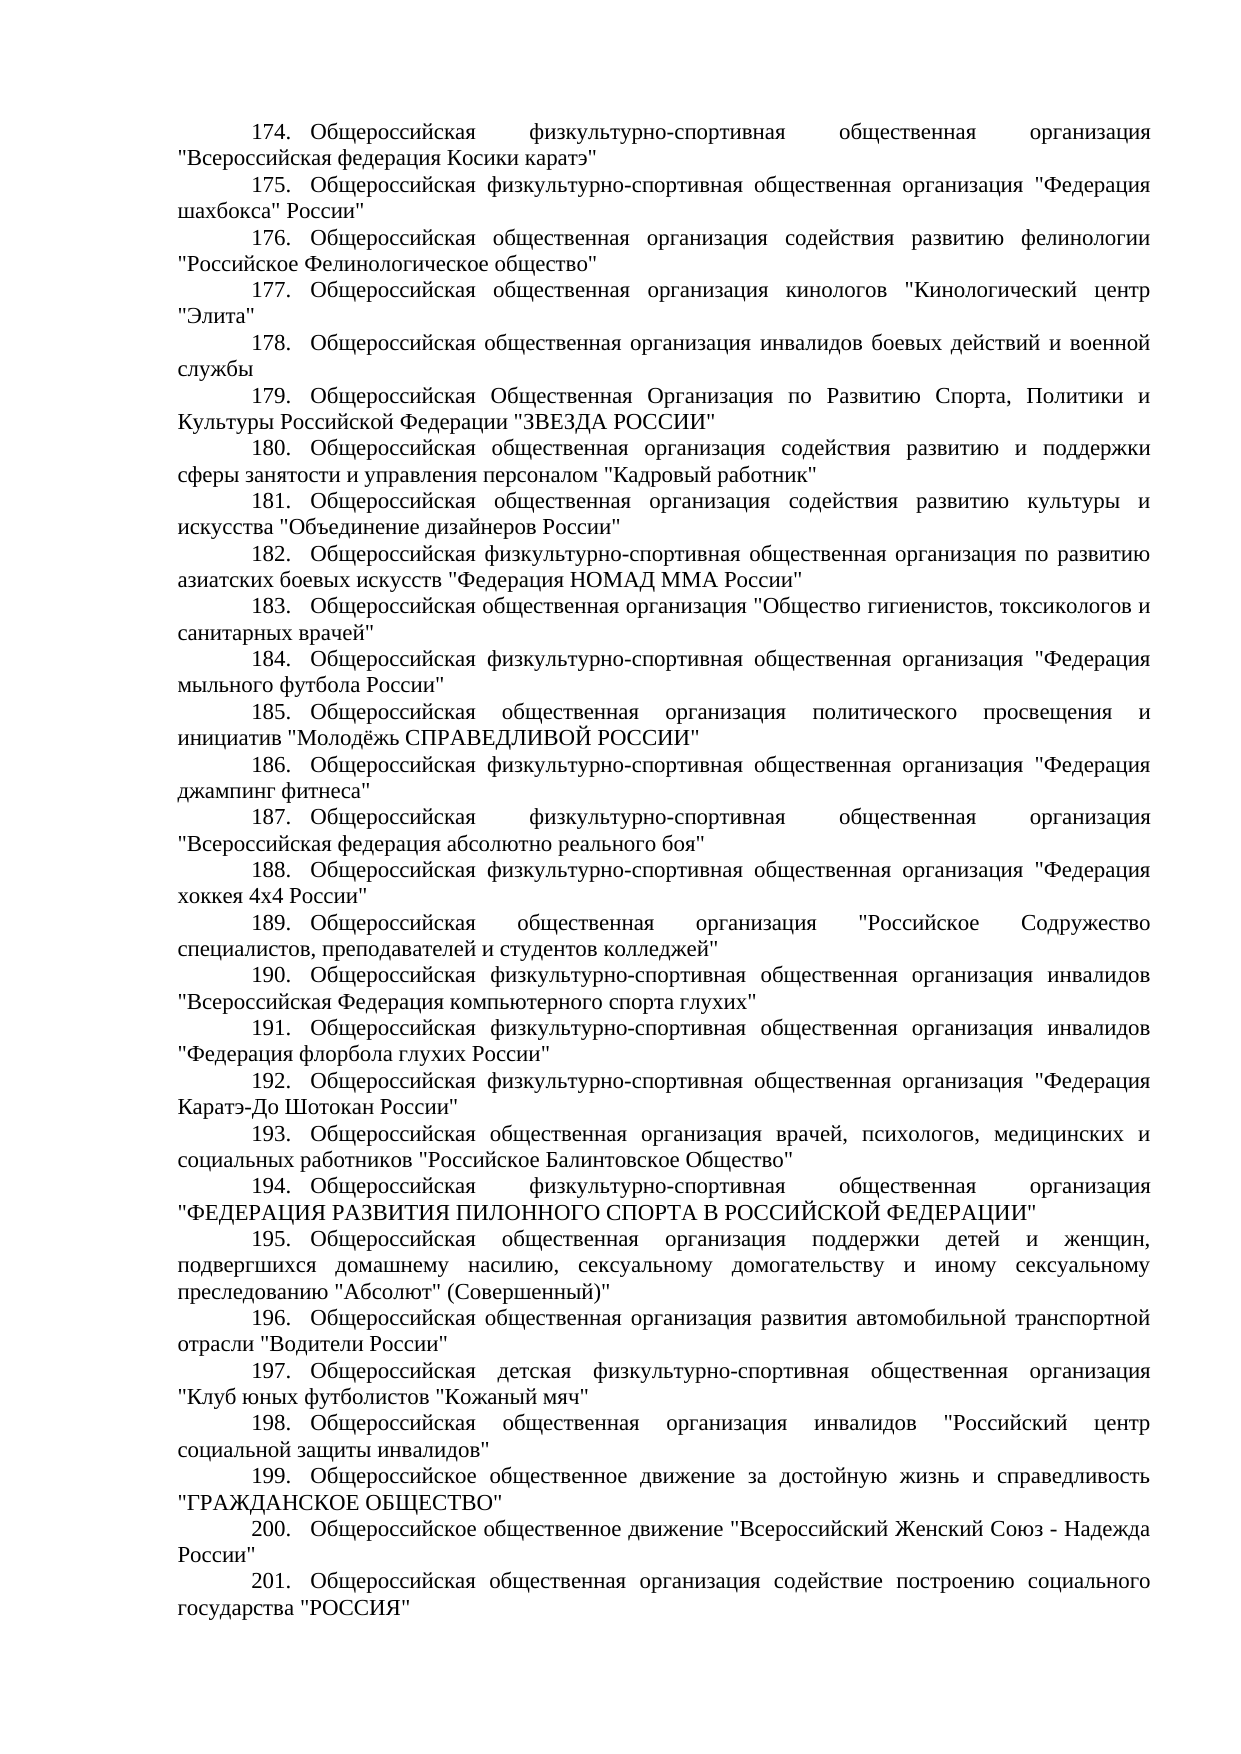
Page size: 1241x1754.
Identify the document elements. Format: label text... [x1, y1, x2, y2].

list Общероссийская общественная организация содействия развитию и поддержки сферы занятости и управления персоналом "Кадровый работник" [177, 434, 1152, 487]
list Общероссийское общественное движение "Всероссийский Женский Союз - Надежда России" [177, 1515, 1152, 1568]
list Общероссийская физкультурно-спортивная общественная организация "ФЕДЕРАЦИЯ РАЗВИТИЯ ПИЛОННОГО СПОРТА В РОССИЙСКОЙ ФЕДЕРАЦИИ" [177, 1172, 1152, 1225]
list Общероссийская общественная организация развития автомобильной транспортной отрасли "Водители России" [177, 1304, 1152, 1357]
list Общероссийская физкультурно-спортивная общественная организация "Всероссийская федерация Косики каратэ" [177, 118, 1152, 171]
list Общероссийская общественная организация "Российское Содружество специалистов, преподавателей и студентов колледжей" [177, 909, 1152, 961]
list Общероссийская физкультурно-спортивная общественная организация инвалидов "Федерация флорбола глухих России" [177, 1014, 1152, 1067]
list Общероссийская физкультурно-спортивная общественная организация инвалидов "Всероссийская Федерация компьютерного спорта глухих" [177, 961, 1152, 1014]
list Общероссийская общественная организация инвалидов боевых действий и военной службы [177, 329, 1152, 382]
list Общероссийская общественная организация "Общество гигиенистов, токсикологов и санитарных врачей" [177, 592, 1152, 645]
list Общероссийская общественная организация поддержки детей и женщин, подвергшихся домашнему насилию, сексуальному домогательству и иному сексуальному преследованию "Абсолют" (Совершенный)" [177, 1225, 1152, 1304]
list Общероссийская физкультурно-спортивная общественная организация "Федерация джампинг фитнеса" [177, 751, 1152, 803]
list Общероссийская общественная организация врачей, психологов, медицинских и социальных работников "Российское Балинтовское Общество" [177, 1119, 1152, 1172]
list Общероссийская общественная организация инвалидов "Российский центр социальной защиты инвалидов" [177, 1409, 1152, 1462]
list Общероссийская физкультурно-спортивная общественная организация по развитию азиатских боевых искусств "Федерация НОМАД ММА России" [177, 540, 1152, 592]
list Общероссийская физкультурно-спортивная общественная организация "Всероссийская федерация абсолютно реального боя" [177, 803, 1152, 856]
list Общероссийская общественная организация политического просвещения и инициатив "Молодёжь СПРАВЕДЛИВОЙ РОССИИ" [177, 698, 1152, 751]
list Общероссийская физкультурно-спортивная общественная организация "Федерация хоккея 4х4 России" [177, 856, 1152, 909]
list Общероссийская общественная организация содействия развитию фелинологии "Российское Фелинологическое общество" [177, 223, 1152, 276]
list Общероссийская Общественная Организация по Развитию Спорта, Политики и Культуры Российской Федерации "ЗВЕЗДА РОССИИ" [177, 382, 1152, 434]
list Общероссийская физкультурно-спортивная общественная организация "Федерация шахбокса" России" [177, 171, 1152, 223]
list Общероссийская физкультурно-спортивная общественная организация "Федерация Каратэ-До Шотокан России" [177, 1067, 1152, 1119]
list Общероссийская детская физкультурно-спортивная общественная организация "Клуб юных футболистов "Кожаный мяч" [177, 1357, 1152, 1409]
list Общероссийская общественная организация кинологов "Кинологический центр "Элита" [177, 276, 1152, 329]
list Общероссийская общественная организация содействия развитию культуры и искусства "Объединение дизайнеров России" [177, 487, 1152, 540]
list Общероссийская физкультурно-спортивная общественная организация "Федерация мыльного футбола России" [177, 645, 1152, 698]
list Общероссийское общественное движение за достойную жизнь и справедливость "ГРАЖДАНСКОЕ ОБЩЕСТВО" [177, 1462, 1152, 1515]
list Общероссийская общественная организация содействие построению социального государства "РОССИЯ" [177, 1568, 1152, 1620]
